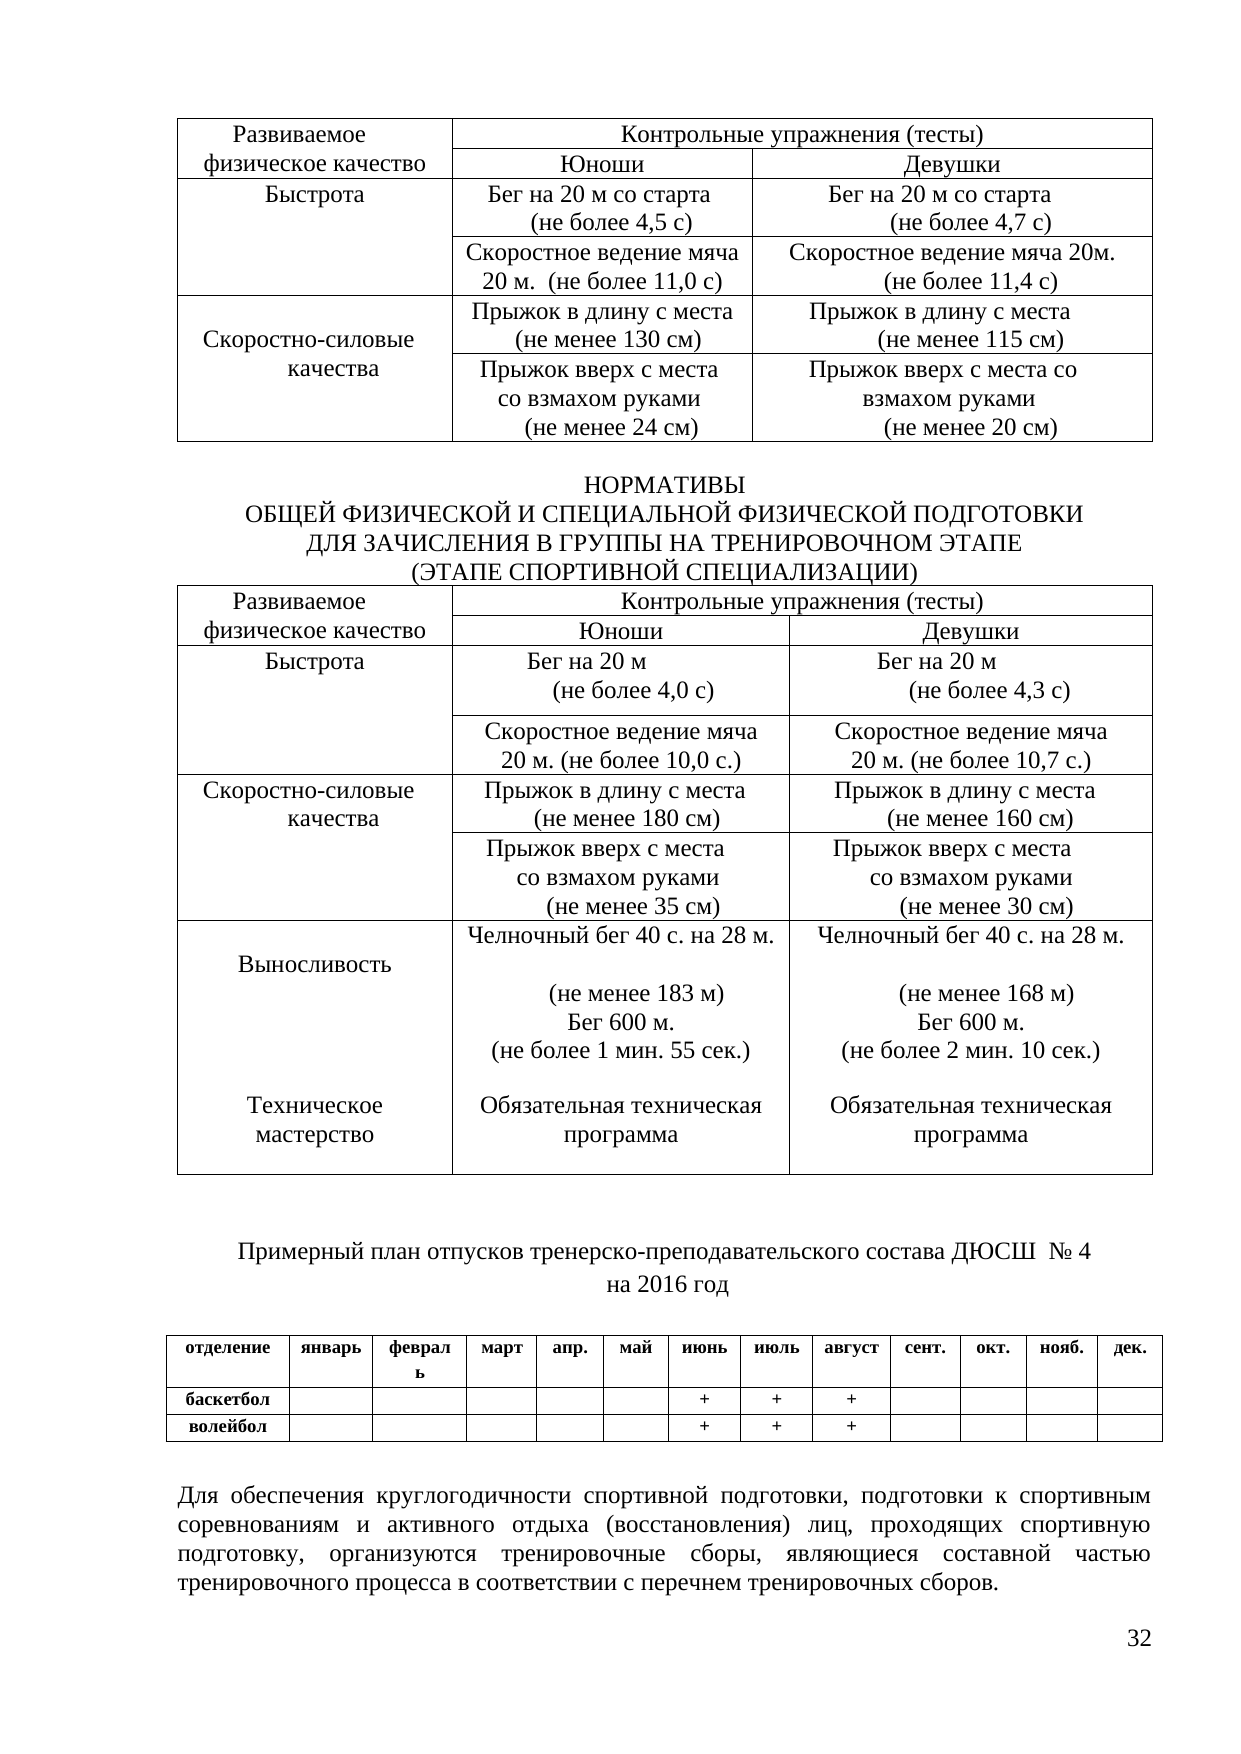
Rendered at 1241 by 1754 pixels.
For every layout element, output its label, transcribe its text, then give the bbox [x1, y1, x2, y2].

table_cell Прыжок в длину с места (не менее 130 см) [453, 296, 752, 353]
table_cell [1027, 1388, 1097, 1414]
table_cell + [669, 1388, 740, 1414]
table_cell Выносливость [178, 921, 452, 1090]
table_cell Юноши [453, 616, 789, 645]
table_cell Прыжок в длину с места (не менее 160 см) [790, 775, 1152, 832]
table_cell [604, 1415, 668, 1441]
table_cell [290, 1415, 372, 1441]
table_cell Прыжок вверх с места со взмахом руками (не менее 24 см) [453, 354, 752, 441]
table_cell Бег на 20 м (не более 4,0 с) [453, 646, 789, 715]
table_cell [290, 1388, 372, 1414]
table_header дек. [1098, 1336, 1162, 1387]
text на 2016 год [177, 1269, 1152, 1298]
table_cell Обязательная техническая программа [453, 1090, 789, 1173]
table_cell [537, 1415, 603, 1441]
table_cell Челночный бег 40 с. на 28 м. (не менее 183 м) [453, 921, 789, 1007]
table_cell [1098, 1388, 1162, 1414]
table_cell [891, 1388, 960, 1414]
text Примерный план отпусков тренерско-преподавательского состава ДЮСШ № 4 [177, 1236, 1152, 1265]
text НОРМАТИВЫ [177, 470, 1152, 499]
table_cell [961, 1388, 1026, 1414]
table_cell волейбол [167, 1415, 289, 1441]
table_header июнь [669, 1336, 740, 1387]
table_cell + [741, 1415, 812, 1441]
table_cell Юноши [453, 149, 752, 178]
table_cell Девушки [790, 616, 1152, 645]
table_header отделение [167, 1336, 289, 1387]
table_cell Прыжок вверх с места со взмахом руками (не менее 30 см) [790, 833, 1152, 919]
table_cell Прыжок в длину с места (не менее 180 см) [453, 775, 789, 832]
table_header Развиваемое физическое качество [178, 119, 452, 178]
table_cell + [741, 1388, 812, 1414]
table_cell Скоростное ведение мяча 20м. (не более 11,4 с) [753, 237, 1152, 295]
table_cell + [813, 1415, 890, 1441]
table_cell [604, 1388, 668, 1414]
text ОБЩЕЙ ФИЗИЧЕСКОЙ И СПЕЦИАЛЬНОЙ ФИЗИЧЕСКОЙ ПОДГОТОВКИ [177, 499, 1152, 528]
table_header сент. [891, 1336, 960, 1387]
table_header Контрольные упражнения (тесты) [453, 119, 1152, 148]
table_header Контрольные упражнения (тесты) [453, 586, 1152, 615]
table_cell Скоростно-силовые качества [178, 775, 452, 919]
table_cell Прыжок вверх с места со взмахом руками (не менее 20 см) [753, 354, 1152, 441]
table_cell + [813, 1388, 890, 1414]
table_header нояб. [1027, 1336, 1097, 1387]
table_cell [891, 1415, 960, 1441]
table_cell баскетбол [167, 1388, 289, 1414]
text (ЭТАПЕ СПОРТИВНОЙ СПЕЦИАЛИЗАЦИИ) [177, 557, 1152, 585]
table_cell Бег на 20 м со старта (не более 4,5 с) [453, 179, 752, 236]
table_header июль [741, 1336, 812, 1387]
table_cell [961, 1415, 1026, 1441]
table_header апр. [537, 1336, 603, 1387]
table_cell [467, 1415, 536, 1441]
table_cell [373, 1415, 466, 1441]
table_cell [467, 1388, 536, 1414]
table_cell [1098, 1415, 1162, 1441]
table_header январь [290, 1336, 372, 1387]
table_header февраль [373, 1336, 466, 1387]
table_cell [537, 1388, 603, 1414]
table_cell Быстрота [178, 179, 452, 295]
table_cell Скоростно-силовые качества [178, 296, 452, 441]
table_header окт. [961, 1336, 1026, 1387]
table_cell Обязательная техническая программа [790, 1090, 1152, 1173]
table_cell Скоростное ведение мяча 20 м. (не более 11,0 с) [453, 237, 752, 295]
text Для обеспечения круглогодичности спортивной подготовки, подготовки к спортивным соревнованиям и активного отдыха (восстановления) лиц, проходящих спортивную подготовку, организуются тренировочные сборы, являющиеся составной частью тренировочного процесса в соответствии с перечнем тренировочных сборов. [177, 1480, 1152, 1595]
table_cell Скоростное ведение мяча 20 м. (не более 10,7 с.) [790, 716, 1152, 774]
text ДЛЯ ЗАЧИСЛЕНИЯ В ГРУППЫ НА ТРЕНИРОВОЧНОМ ЭТАПЕ [177, 528, 1152, 557]
table_cell Техническое мастерство [178, 1090, 452, 1173]
table_header март [467, 1336, 536, 1387]
table_cell Прыжок в длину с места (не менее 115 см) [753, 296, 1152, 353]
table_cell Прыжок вверх с места со взмахом руками (не менее 35 см) [453, 833, 789, 919]
table_header Развиваемое физическое качество [178, 586, 452, 645]
table_cell Бег 600 м. (не более 1 мин. 55 сек.) [453, 1007, 789, 1090]
table_header август [813, 1336, 890, 1387]
table_cell Скоростное ведение мяча 20 м. (не более 10,0 с.) [453, 716, 789, 774]
table_cell Бег на 20 м со старта (не более 4,7 с) [753, 179, 1152, 236]
table_cell [1027, 1415, 1097, 1441]
table_cell Бег 600 м. (не более 2 мин. 10 сек.) [790, 1007, 1152, 1090]
table_cell [373, 1388, 466, 1414]
table_cell Бег на 20 м (не более 4,3 с) [790, 646, 1152, 715]
table_cell Челночный бег 40 с. на 28 м. (не менее 168 м) [790, 921, 1152, 1007]
table_cell + [669, 1415, 740, 1441]
table_cell Быстрота [178, 646, 452, 774]
table_header май [604, 1336, 668, 1387]
table_cell Девушки [753, 149, 1152, 178]
